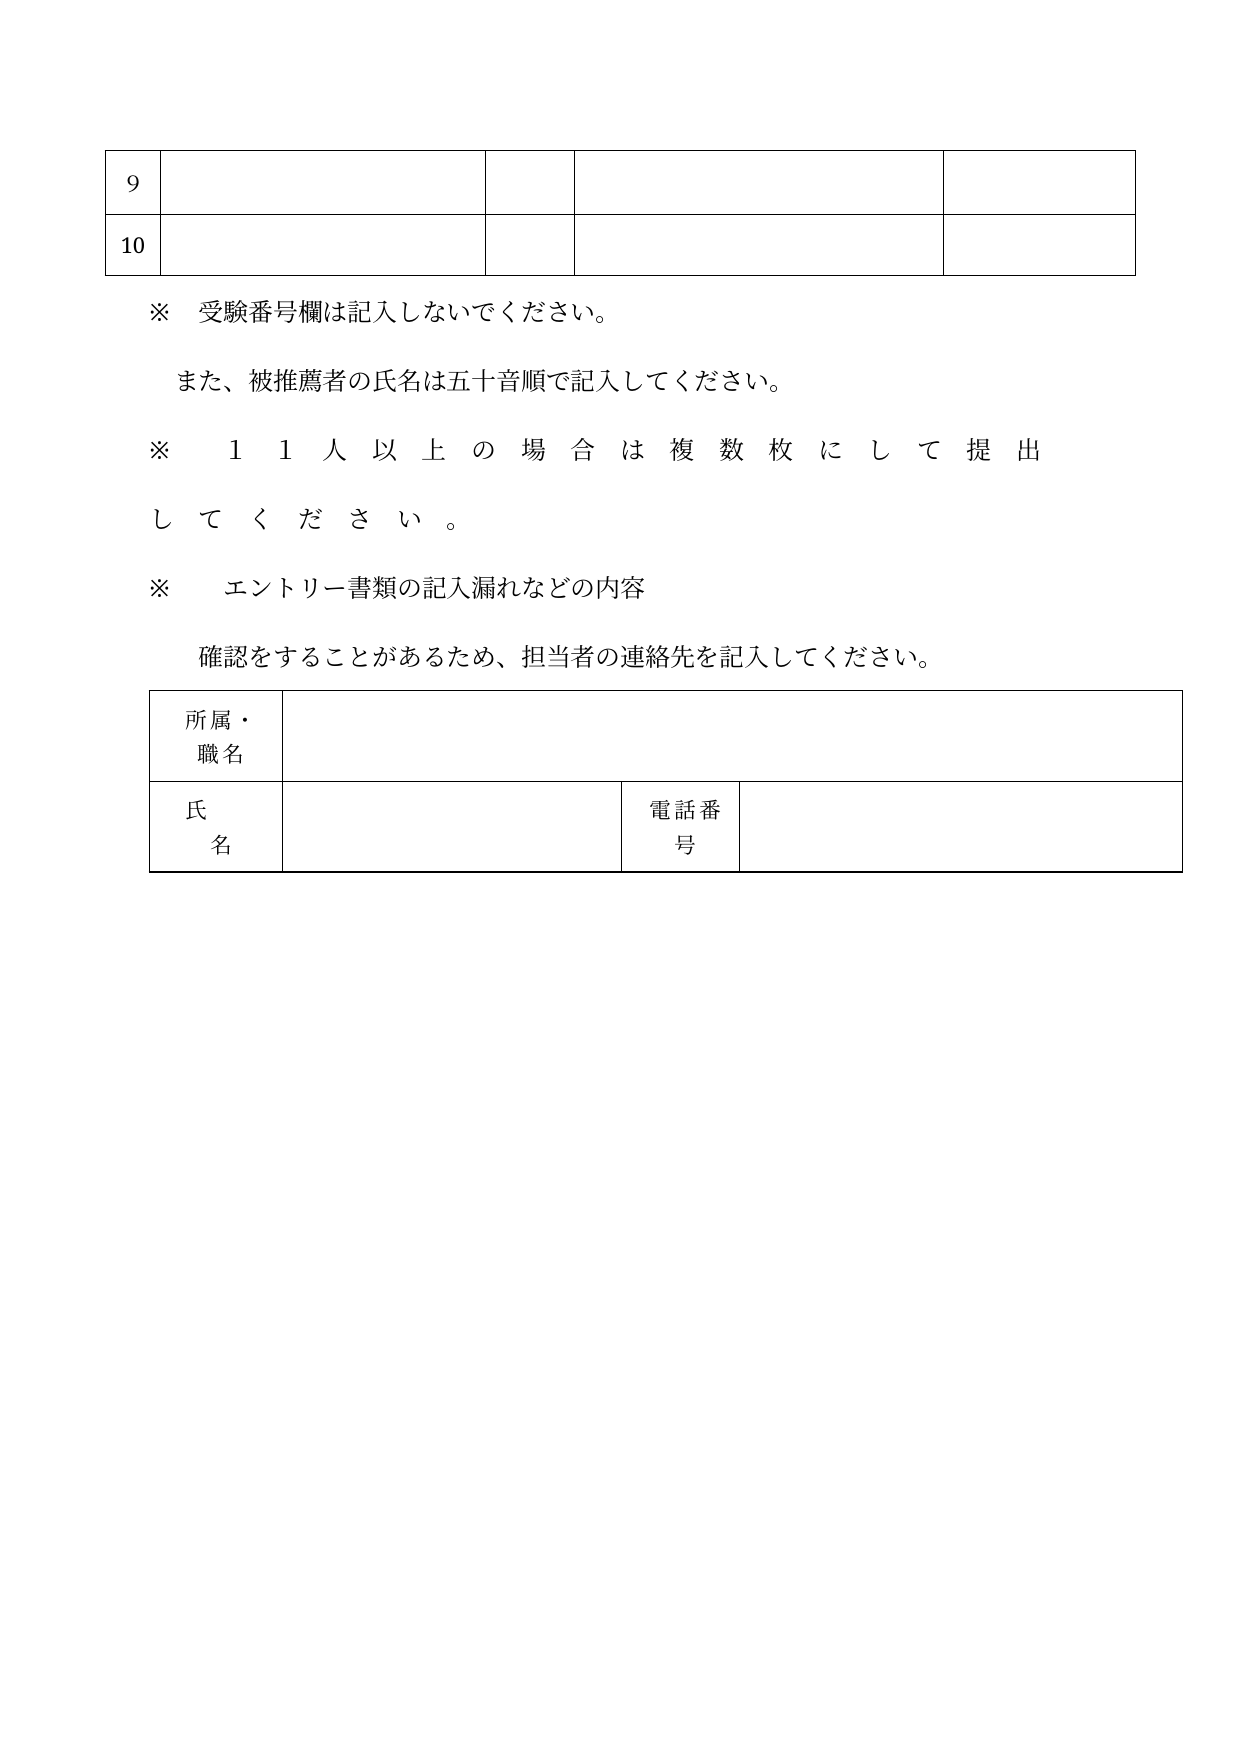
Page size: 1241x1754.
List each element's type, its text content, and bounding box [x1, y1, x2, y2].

table_header [283, 691, 1182, 781]
table_cell [161, 215, 485, 275]
text ※ エントリー書類の記入漏れなどの内容確認をすることがあるため、担当者の連絡先を記入してください。 [149, 552, 1091, 690]
table_cell 氏名 [150, 782, 282, 871]
table_header 所属・職名 [150, 691, 282, 781]
table_cell [283, 782, 621, 871]
text ※ 受験番号欄は記入しないでください。また、被推薦者の氏名は五十音順で記入してください。 [149, 276, 1091, 414]
table_cell [740, 782, 1182, 871]
table_cell [944, 215, 1135, 275]
table_cell [161, 151, 485, 214]
table_cell [944, 151, 1135, 214]
table_cell [575, 151, 943, 214]
text ※ １１人以上の場合は複数枚にして提出してください。 [149, 414, 1091, 552]
table_cell [575, 215, 943, 275]
table_cell [486, 151, 574, 214]
table_cell ９ [106, 151, 160, 214]
table_cell 電話番号 [622, 782, 739, 871]
table_cell 10 [106, 215, 160, 275]
table_cell [486, 215, 574, 275]
